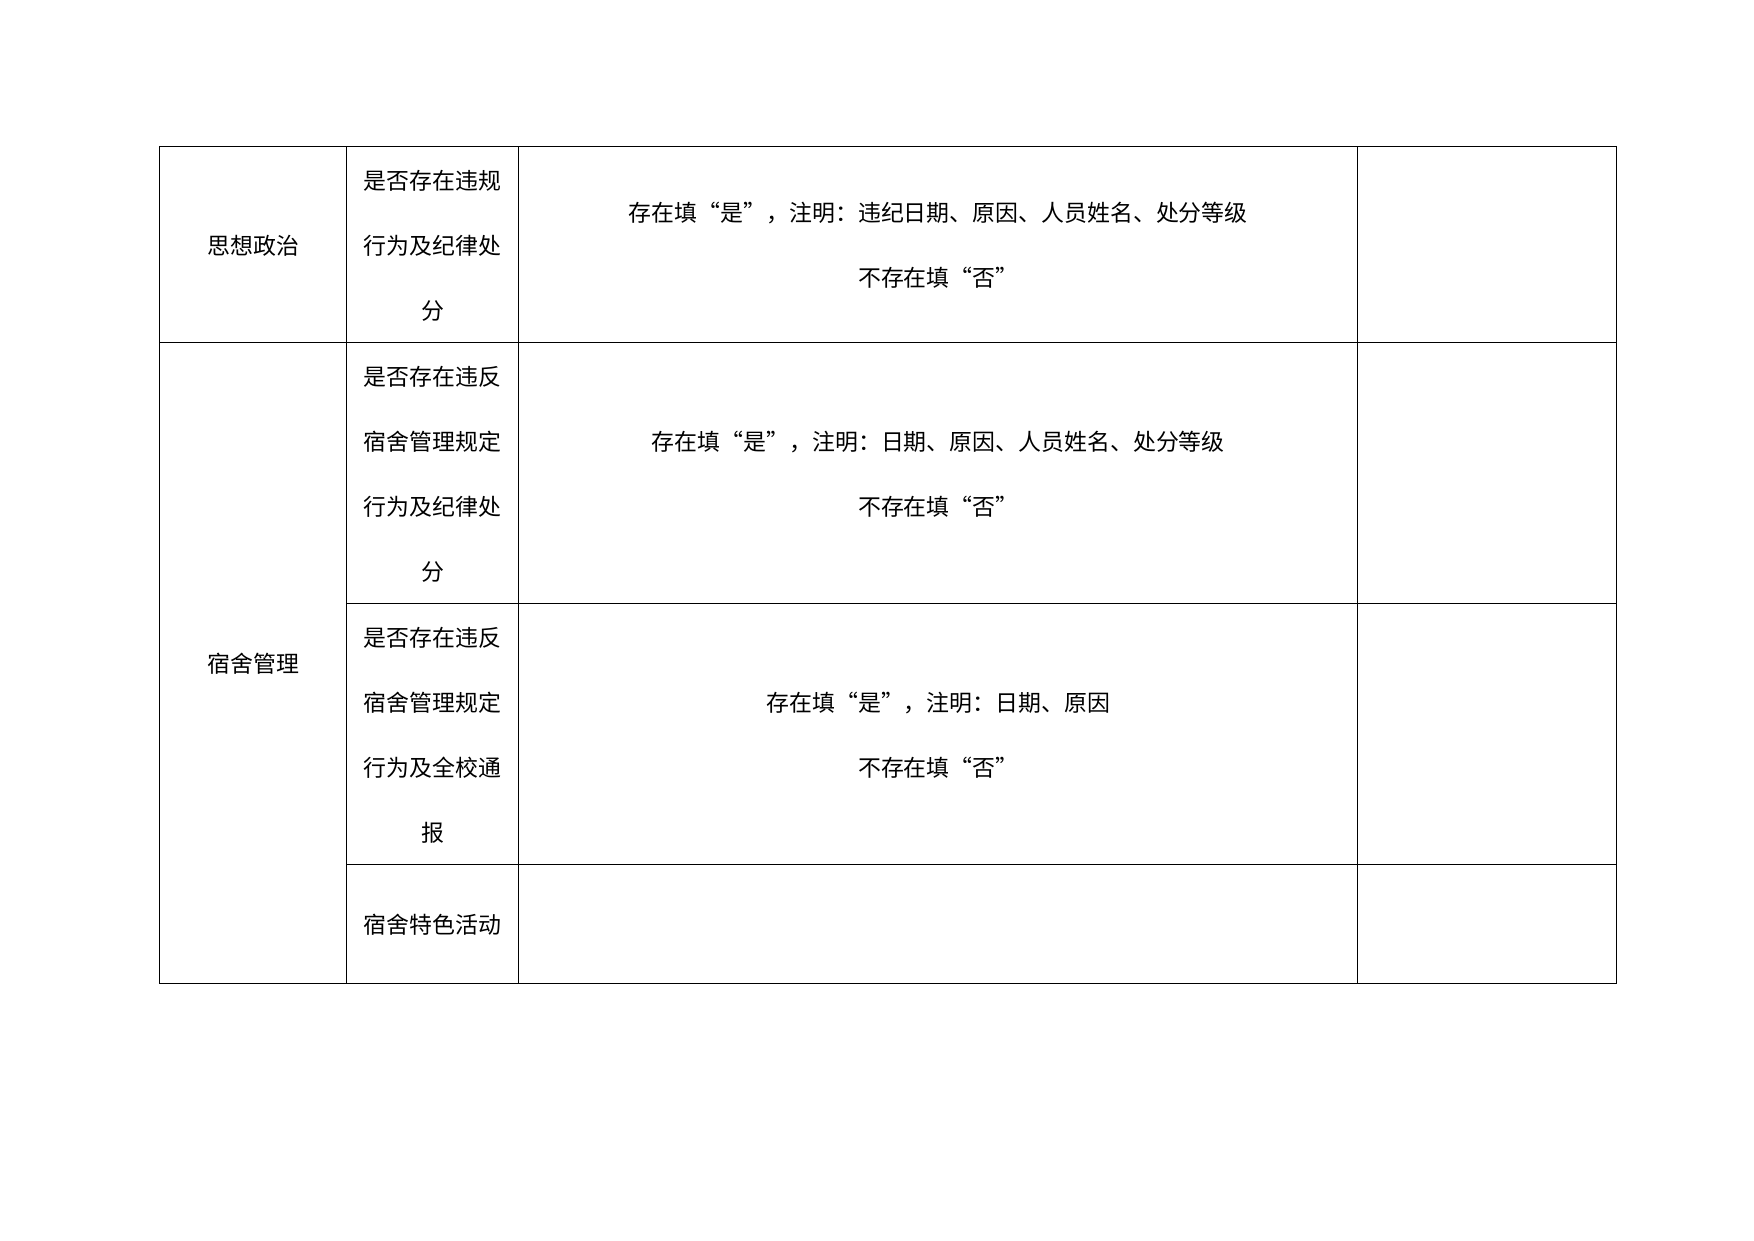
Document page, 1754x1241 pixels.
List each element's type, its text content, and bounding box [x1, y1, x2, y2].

table_cell 是否存在违反宿舍管理规定行为及全校通报 [347, 604, 518, 864]
table_cell [1358, 865, 1616, 983]
table_cell 是否存在违反宿舍管理规定行为及纪律处分 [347, 343, 518, 603]
table_cell [1358, 604, 1616, 864]
table_cell [1358, 343, 1616, 603]
table_cell [1358, 147, 1616, 342]
table_cell 宿舍特色活动 [347, 865, 518, 983]
table_cell [519, 865, 1357, 983]
table_cell 存在填“是”，注明：日期、原因 不存在填“否” [519, 604, 1357, 864]
table_cell 宿舍管理 [160, 343, 346, 983]
table_cell 存在填“是”，注明：违纪日期、原因、人员姓名、处分等级 不存在填“否” [519, 147, 1357, 342]
table_cell 存在填“是”，注明：日期、原因、人员姓名、处分等级 不存在填“否” [519, 343, 1357, 603]
table_cell 是否存在违规行为及纪律处分 [347, 147, 518, 342]
table_cell 思想政治 [160, 147, 346, 342]
